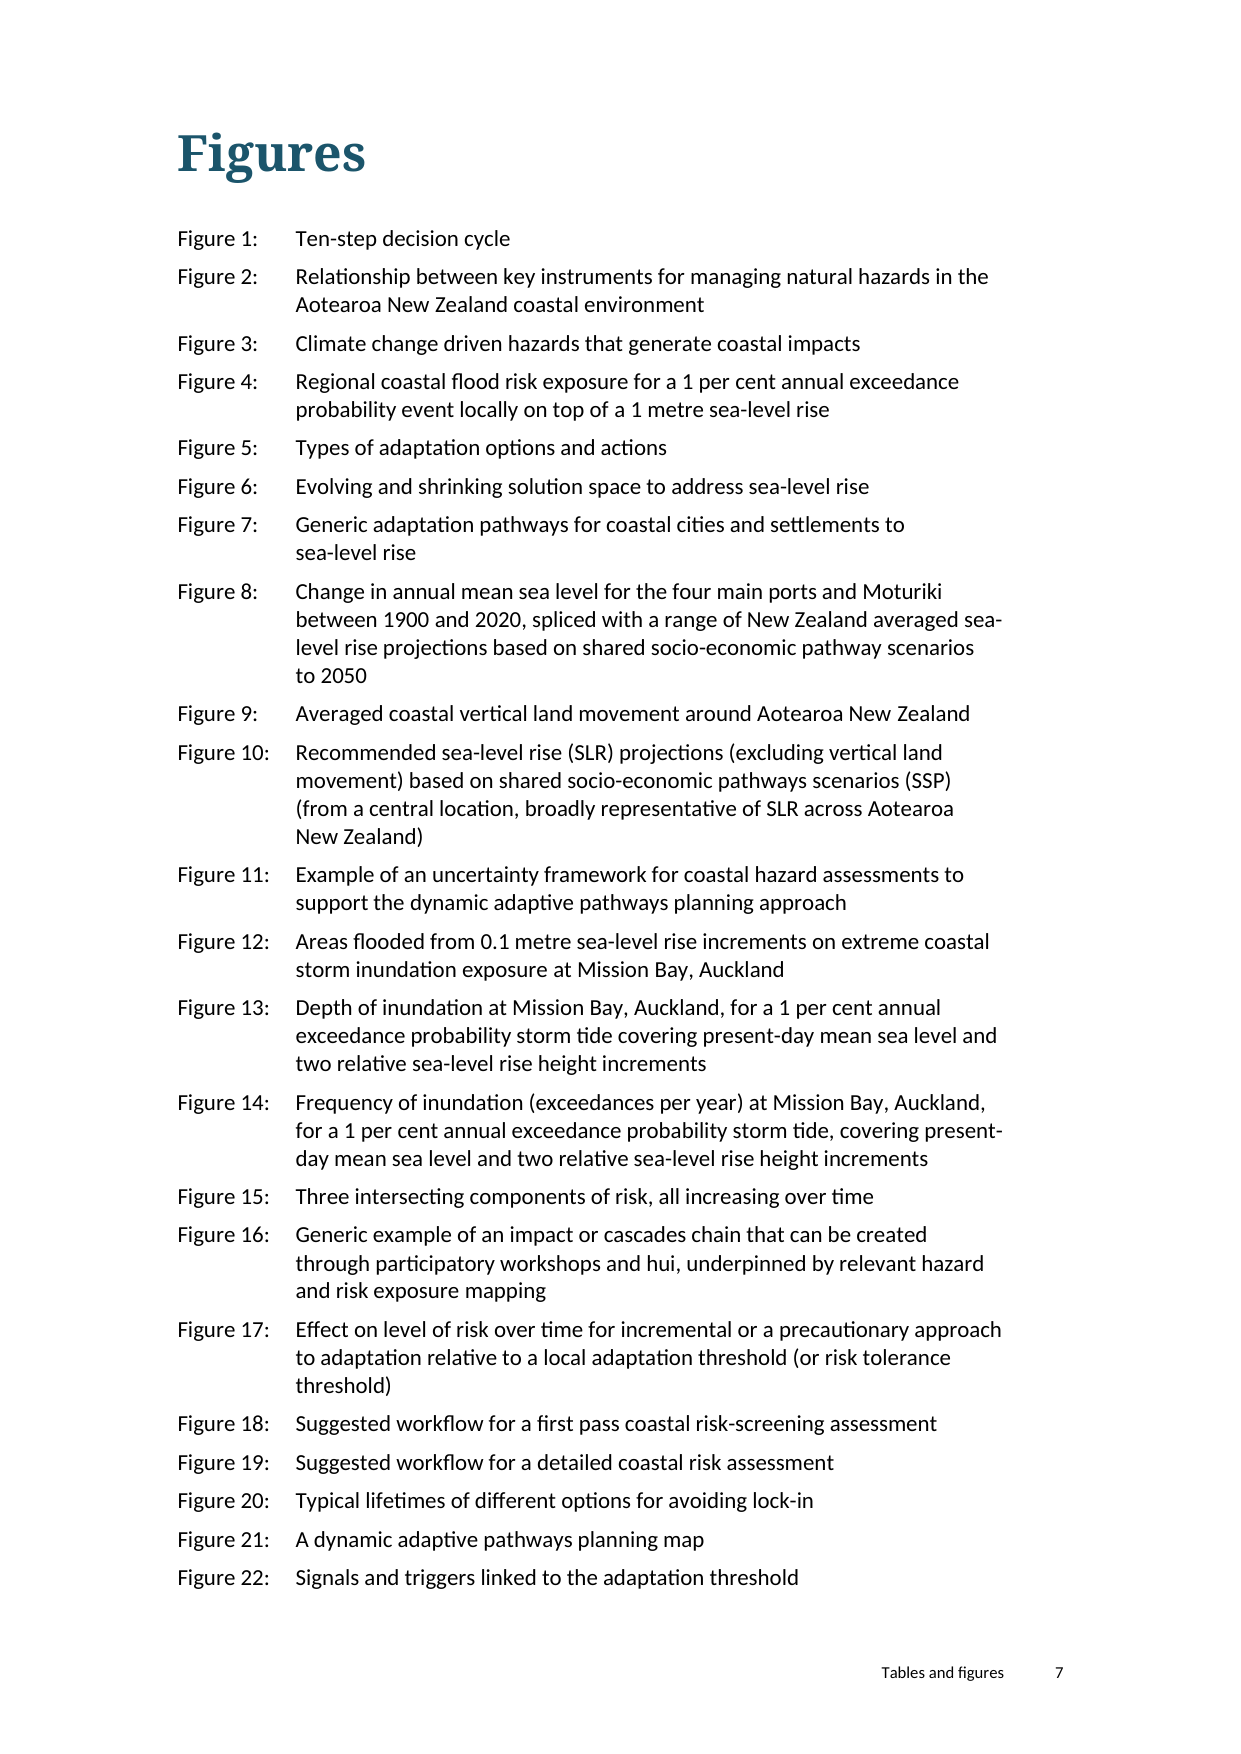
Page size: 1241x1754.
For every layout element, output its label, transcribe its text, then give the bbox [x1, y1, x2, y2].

text Figure 1: Ten-step decision cycle 12 [177, 224, 1004, 252]
text Figure 15: Three intersecting components of risk, all increasing over time 80 [177, 1182, 1004, 1210]
text Figure 9: Averaged coastal vertical land movement around Aotearoa New Zealand 44 [177, 699, 1004, 727]
text Figure 10: Recommended sea-level rise (SLR) projections (excluding vertical land movement) based on shared socio-economic pathways scenarios (SSP) (from a central location, broadly representative of SLR across Aotearoa New Zealand) 47 [177, 738, 1004, 850]
text Figure 3: Climate change driven hazards that generate coastal impacts 23 [177, 329, 1004, 357]
text Figure 5: Types of adaptation options and actions 28 [177, 433, 1004, 462]
text Figure 22: Signals and triggers linked to the adaptation threshold 114 [177, 1563, 1004, 1591]
text Figure 6: Evolving and shrinking solution space to address sea-level rise 31 [177, 472, 1004, 500]
text Figure 4: Regional coastal flood risk exposure for a 1 per cent annual exceedance probability event locally on top of a 1 metre sea-level rise 25 [177, 367, 1004, 423]
text Figure 20: Typical lifetimes of different options for avoiding lock-in 105 [177, 1486, 1004, 1514]
text Figure 19: Suggested workflow for a detailed coastal risk assessment 95 [177, 1448, 1004, 1476]
text Figure 14: Frequency of inundation (exceedances per year) at Mission Bay, Auckland, for a 1 per cent annual exceedance probability storm tide, covering present-day mean sea level and two relative sea-level rise height increments 70 [177, 1088, 1004, 1172]
text Figure 2: Relationship between key instruments for managing natural hazards in the Aotearoa New Zealand coastal environment 15 [177, 262, 1004, 318]
text Figure 7: Generic adaptation pathways for coastal cities and settlements to sea-level rise 32 [177, 510, 1004, 566]
text Figure 21: A dynamic adaptive pathways planning map 107 [177, 1525, 1004, 1553]
text Figure 11: Example of an uncertainty framework for coastal hazard assessments to support the dynamic adaptive pathways planning approach 63 [177, 860, 1004, 916]
subtitle Figures [177, 118, 1063, 186]
text Figure 17: Effect on level of risk over time for incremental or a precautionary approach to adaptation relative to a local adaptation threshold (or risk tolerance threshold) 84 [177, 1315, 1004, 1399]
text Figure 18: Suggested workflow for a first pass coastal risk-screening assessment 92 [177, 1409, 1004, 1438]
text Figure 16: Generic example of an impact or cascades chain that can be created through participatory workshops and hui, underpinned by relevant hazard and risk exposure mapping 82 [177, 1221, 1004, 1305]
text Figure 8: Change in annual mean sea level for the four main ports and Moturiki between 1900 and 2020, spliced with a range of New Zealand averaged sea-level rise projections based on shared socio-economic pathway scenarios to 2050 36 [177, 577, 1004, 689]
text Figure 12: Areas flooded from 0.1 metre sea-level rise increments on extreme coastal storm inundation exposure at Mission Bay, Auckland 69 [177, 927, 1004, 983]
text Figure 13: Depth of inundation at Mission Bay, Auckland, for a 1 per cent annual exceedance probability storm tide covering present-day mean sea level and two relative sea-level rise height increments 70 [177, 993, 1004, 1077]
